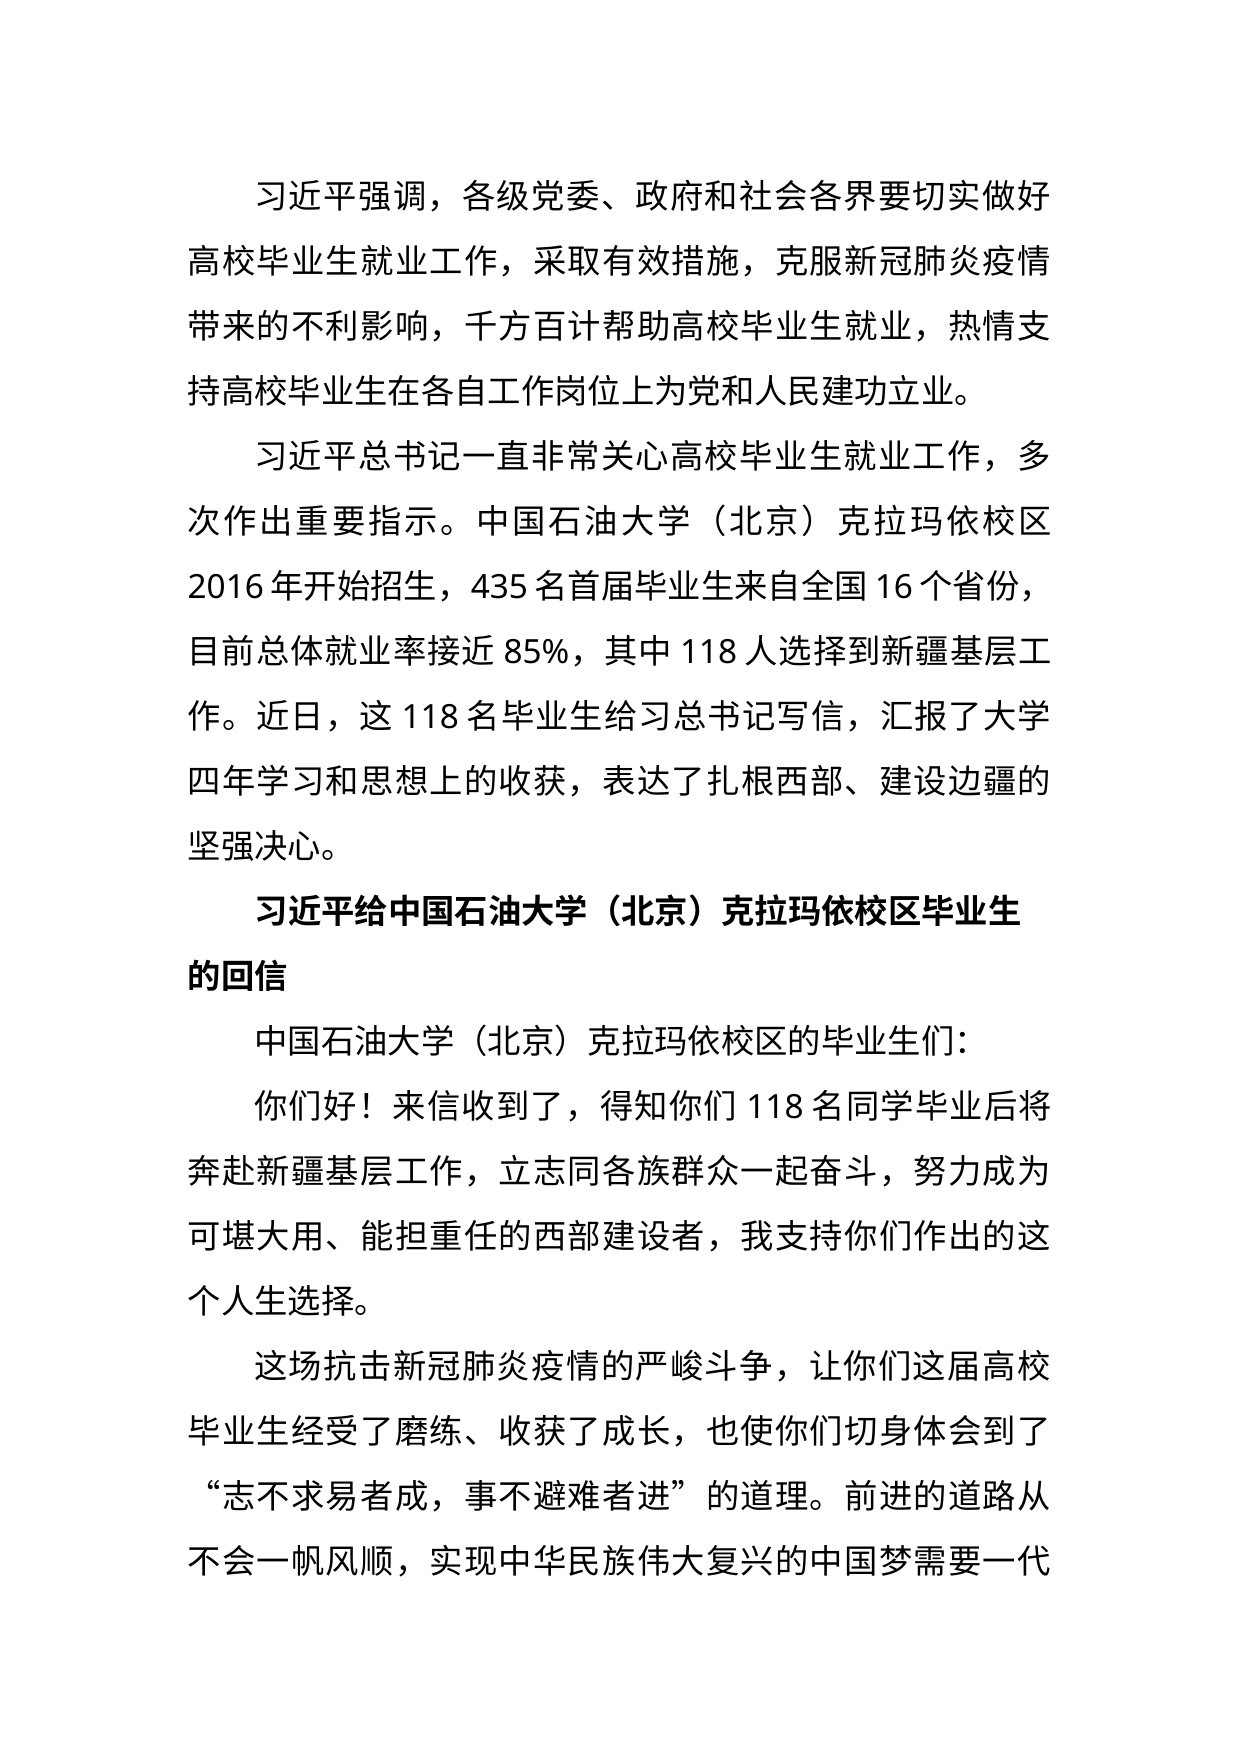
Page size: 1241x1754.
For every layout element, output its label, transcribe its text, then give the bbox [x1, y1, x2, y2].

text 中国石油大学（北京）克拉玛依校区的毕业生们： [187, 1007, 1053, 1072]
text 你们好！来信收到了，得知你们118名同学毕业后将奔赴新疆基层工作，立志同各族群众一起奋斗，努力成为可堪大用、能担重任的西部建设者，我支持你们作出的这个人生选择。 [187, 1072, 1053, 1332]
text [187, 1332, 1053, 1592]
text 习近平强调，各级党委、政府和社会各界要切实做好高校毕业生就业工作，采取有效措施，克服新冠肺炎疫情带来的不利影响，千方百计帮助高校毕业生就业，热情支持高校毕业生在各自工作岗位上为党和人民建功立业。 [187, 162, 1053, 422]
text 习近平给中国石油大学（北京）克拉玛依校区毕业生的回信 [187, 877, 1053, 1007]
text 习近平总书记一直非常关心高校毕业生就业工作，多次作出重要指示。中国石油大学（北京）克拉玛依校区2016年开始招生，435名首届毕业生来自全国16个省份，目前总体就业率接近85%，其中118人选择到新疆基层工作。近日，这118名毕业生给习总书记写信，汇报了大学四年学习和思想上的收获，表达了扎根西部、建设边疆的坚强决心。 [187, 422, 1053, 877]
